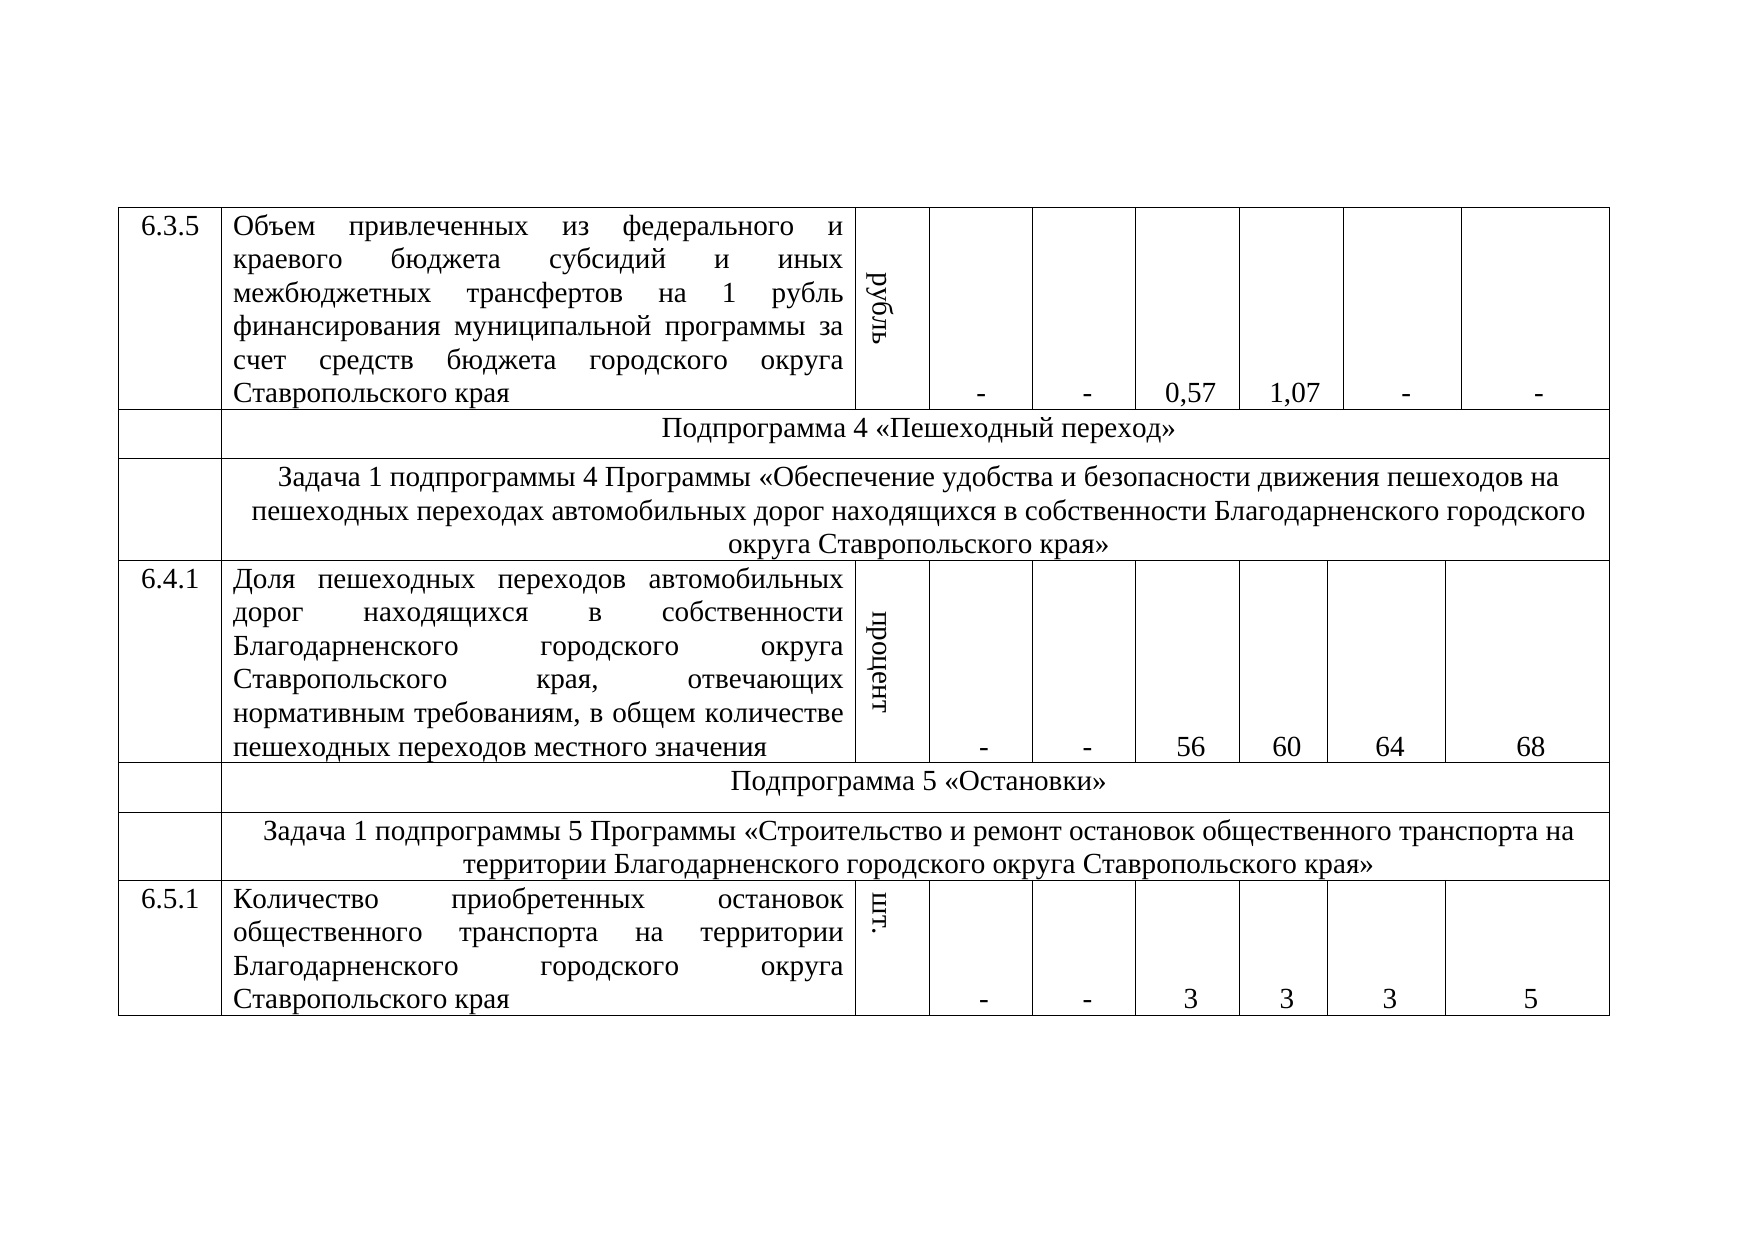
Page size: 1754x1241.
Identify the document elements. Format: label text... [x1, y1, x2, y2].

table_cell 3 [1240, 881, 1327, 1015]
table_cell - [1344, 208, 1461, 409]
table_cell - [1033, 561, 1135, 762]
table_cell Количество приобретенных остановок общественного транспорта на территории Благодарненского городского округа Ставропольского края [222, 881, 855, 1015]
table_cell шт. [856, 881, 929, 1015]
table_cell 6.3.5 [119, 208, 221, 409]
table_cell процент [856, 561, 929, 762]
table_cell рубль [856, 208, 929, 409]
table_cell Доля пешеходных переходов автомобильных дорог находящихся в собственности Благодарненского городского округа Ставропольского края, отвечающих нормативным требованиям, в общем количестве пешеходных переходов местного значения [222, 561, 855, 762]
table_cell Задача 1 подпрограммы 5 Программы «Строительство и ремонт остановок общественного транспорта на территории Благодарненского городского округа Ставропольского края» [222, 813, 1609, 880]
table_cell - [930, 208, 1032, 409]
table_cell 5 [1446, 881, 1609, 1015]
table_cell - [930, 881, 1032, 1015]
table_cell [119, 410, 221, 458]
table_cell Подпрограмма 4 «Пешеходный переход» [222, 410, 1609, 458]
table_cell [119, 459, 221, 560]
table_cell 0,57 [1136, 208, 1239, 409]
table_cell 64 [1328, 561, 1445, 762]
table_cell Подпрограмма 5 «Остановки» [222, 763, 1609, 812]
table_cell - [1033, 881, 1135, 1015]
table_cell 3 [1136, 881, 1239, 1015]
table_cell 3 [1328, 881, 1445, 1015]
table_cell - [930, 561, 1032, 762]
table_cell 60 [1240, 561, 1327, 762]
table_cell 56 [1136, 561, 1239, 762]
table_cell - [1033, 208, 1135, 409]
table_cell 1,07 [1240, 208, 1343, 409]
table_cell 6.5.1 [119, 881, 221, 1015]
table_cell Объем привлеченных из федерального и краевого бюджета субсидий и иных межбюджетных трансфертов на 1 рубль финансирования муниципальной программы за счет средств бюджета городского округа Ставропольского края [222, 208, 855, 409]
table_cell [119, 763, 221, 812]
table_cell Задача 1 подпрограммы 4 Программы «Обеспечение удобства и безопасности движения пешеходов на пешеходных переходах автомобильных дорог находящихся в собственности Благодарненского городского округа Ставропольского края» [222, 459, 1609, 560]
table_cell 68 [1446, 561, 1609, 762]
table_cell [119, 813, 221, 880]
table_cell 6.4.1 [119, 561, 221, 762]
table_cell - [1462, 208, 1609, 409]
